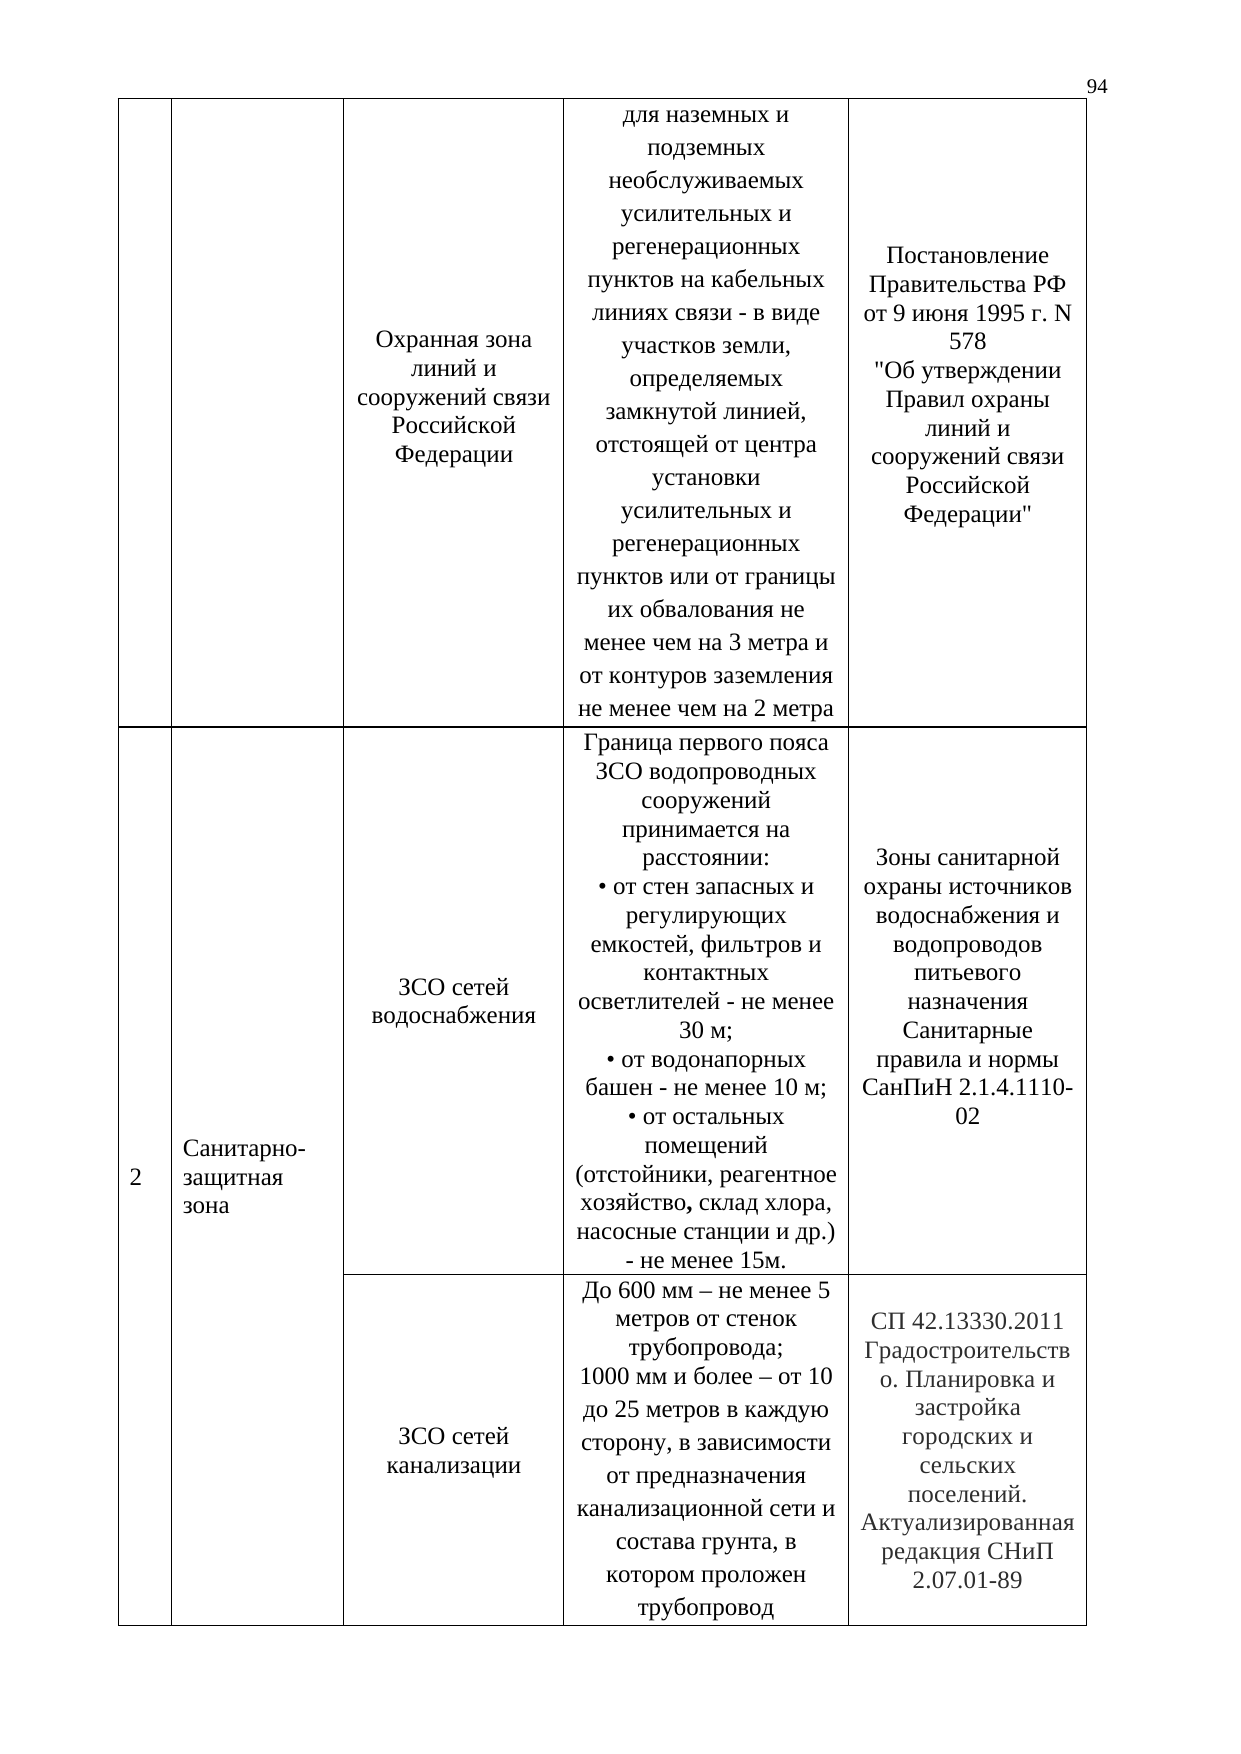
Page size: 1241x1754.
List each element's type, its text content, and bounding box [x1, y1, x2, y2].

table_cell для наземных и подземных необслуживаемых усилительных и регенерационных пунктов на кабельных линиях связи - в виде участков земли, определяемых замкнутой линией, отстоящей от центра установки усилительных и регенерационных пунктов или от границы их обвалования не менее чем на 3 метра и от контуров заземления не менее чем на 2 метра [564, 99, 848, 726]
table_cell Зоны санитарной охраны источников водоснабжения и водопроводов питьевого назначения Санитарные правила и нормы СанПиН 2.1.4.1110-02 [849, 728, 1086, 1274]
table_cell ЗСО сетей канализации [344, 1275, 563, 1625]
table_cell Санитарно-защитная зона [172, 728, 343, 1625]
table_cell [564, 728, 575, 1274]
table_cell Постановление Правительства РФ от 9 июня 1995 г. N 578 "Об утверждении Правил охраны линий и сооружений связи Российской Федерации" [849, 99, 1086, 726]
table_cell Охранная зона линий и сооружений связи Российской Федерации [344, 99, 563, 726]
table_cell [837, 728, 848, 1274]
table_cell СП 42.13330.2011 Градостроительство. Планировка и застройка городских и сельских поселений. Актуализированная редакция СНиП 2.07.01-89 [849, 1275, 1086, 1625]
table_cell 2 [119, 728, 171, 1625]
table_cell ЗСО сетей водоснабжения [344, 728, 563, 1274]
table_cell До 600 мм – не менее 5 метров от стенок трубопровода; 1000 мм и более – от 10 до 25 метров в каждую сторону, в зависимости от предназначения канализационной сети и состава грунта, в котором проложен трубопровод [564, 1275, 848, 1625]
